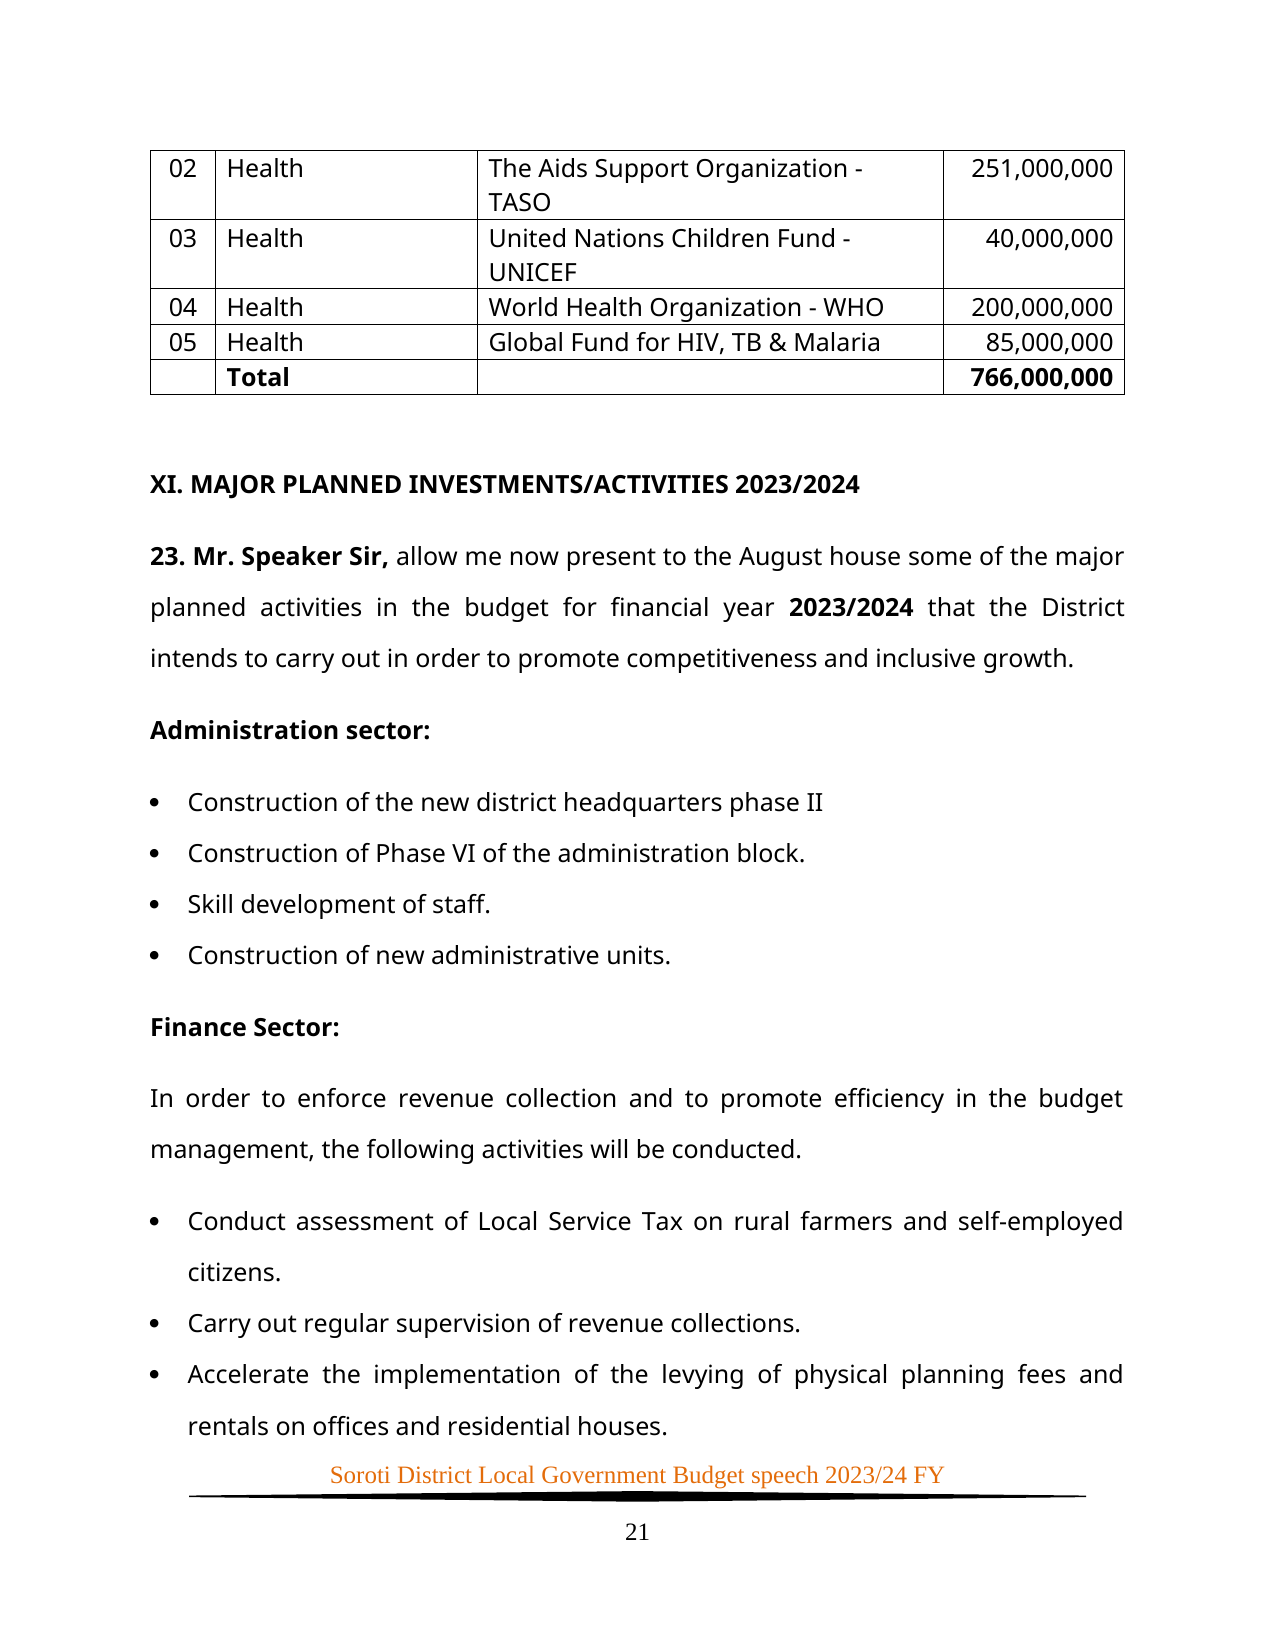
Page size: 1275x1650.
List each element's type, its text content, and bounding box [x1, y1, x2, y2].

table_cell 02 [151, 151, 215, 219]
table_cell 251,000,000 [944, 151, 1124, 219]
table_cell 04 [151, 289, 215, 323]
list Carry out regular supervision of revenue collections. [150, 1306, 1125, 1340]
list Conduct assessment of Local Service Tax on rural farmers and self-employed citizens. [150, 1204, 1125, 1289]
table_cell World Health Organization - WHO [478, 289, 943, 323]
table_cell 03 [151, 220, 215, 288]
table_cell United Nations Children Fund - UNICEF [478, 220, 943, 288]
text XI. MAJOR PLANNED INVESTMENTS/ACTIVITIES 2023/2024 [150, 467, 1125, 501]
table_cell 85,000,000 [944, 325, 1124, 358]
table_cell Health [216, 289, 477, 323]
table_cell Total [216, 360, 477, 394]
list Construction of Phase VI of the administration block. [150, 835, 1125, 869]
list Skill development of staff. [150, 886, 1125, 920]
text 23. Mr. Speaker Sir, allow me now present to the August house some of the major planned activities in the budget for financial year 2023/2024 that the District intends to carry out in order to promote competitiveness and inclusive growth. [150, 538, 1125, 674]
list Construction of the new district headquarters phase II [150, 784, 1125, 818]
table_cell [151, 360, 215, 394]
table_cell 40,000,000 [944, 220, 1124, 288]
text Finance Sector: [150, 1009, 1125, 1043]
table_cell Health [216, 151, 477, 219]
table_cell [478, 360, 943, 394]
table_cell 766,000,000 [944, 360, 1124, 394]
text Administration sector: [150, 712, 1125, 746]
list Construction of new administrative units. [150, 937, 1125, 971]
table_cell Health [216, 220, 477, 288]
table_cell 200,000,000 [944, 289, 1124, 323]
table_cell Health [216, 325, 477, 358]
text In order to enforce revenue collection and to promote efficiency in the budget management, the following activities will be conducted. [150, 1081, 1125, 1166]
table_cell Global Fund for HIV, TB & Malaria [478, 325, 943, 358]
table_cell The Aids Support Organization - TASO [478, 151, 943, 219]
list Accelerate the implementation of the levying of physical planning fees and rentals on offices and residential houses. [150, 1357, 1125, 1442]
table_cell 05 [151, 325, 215, 358]
